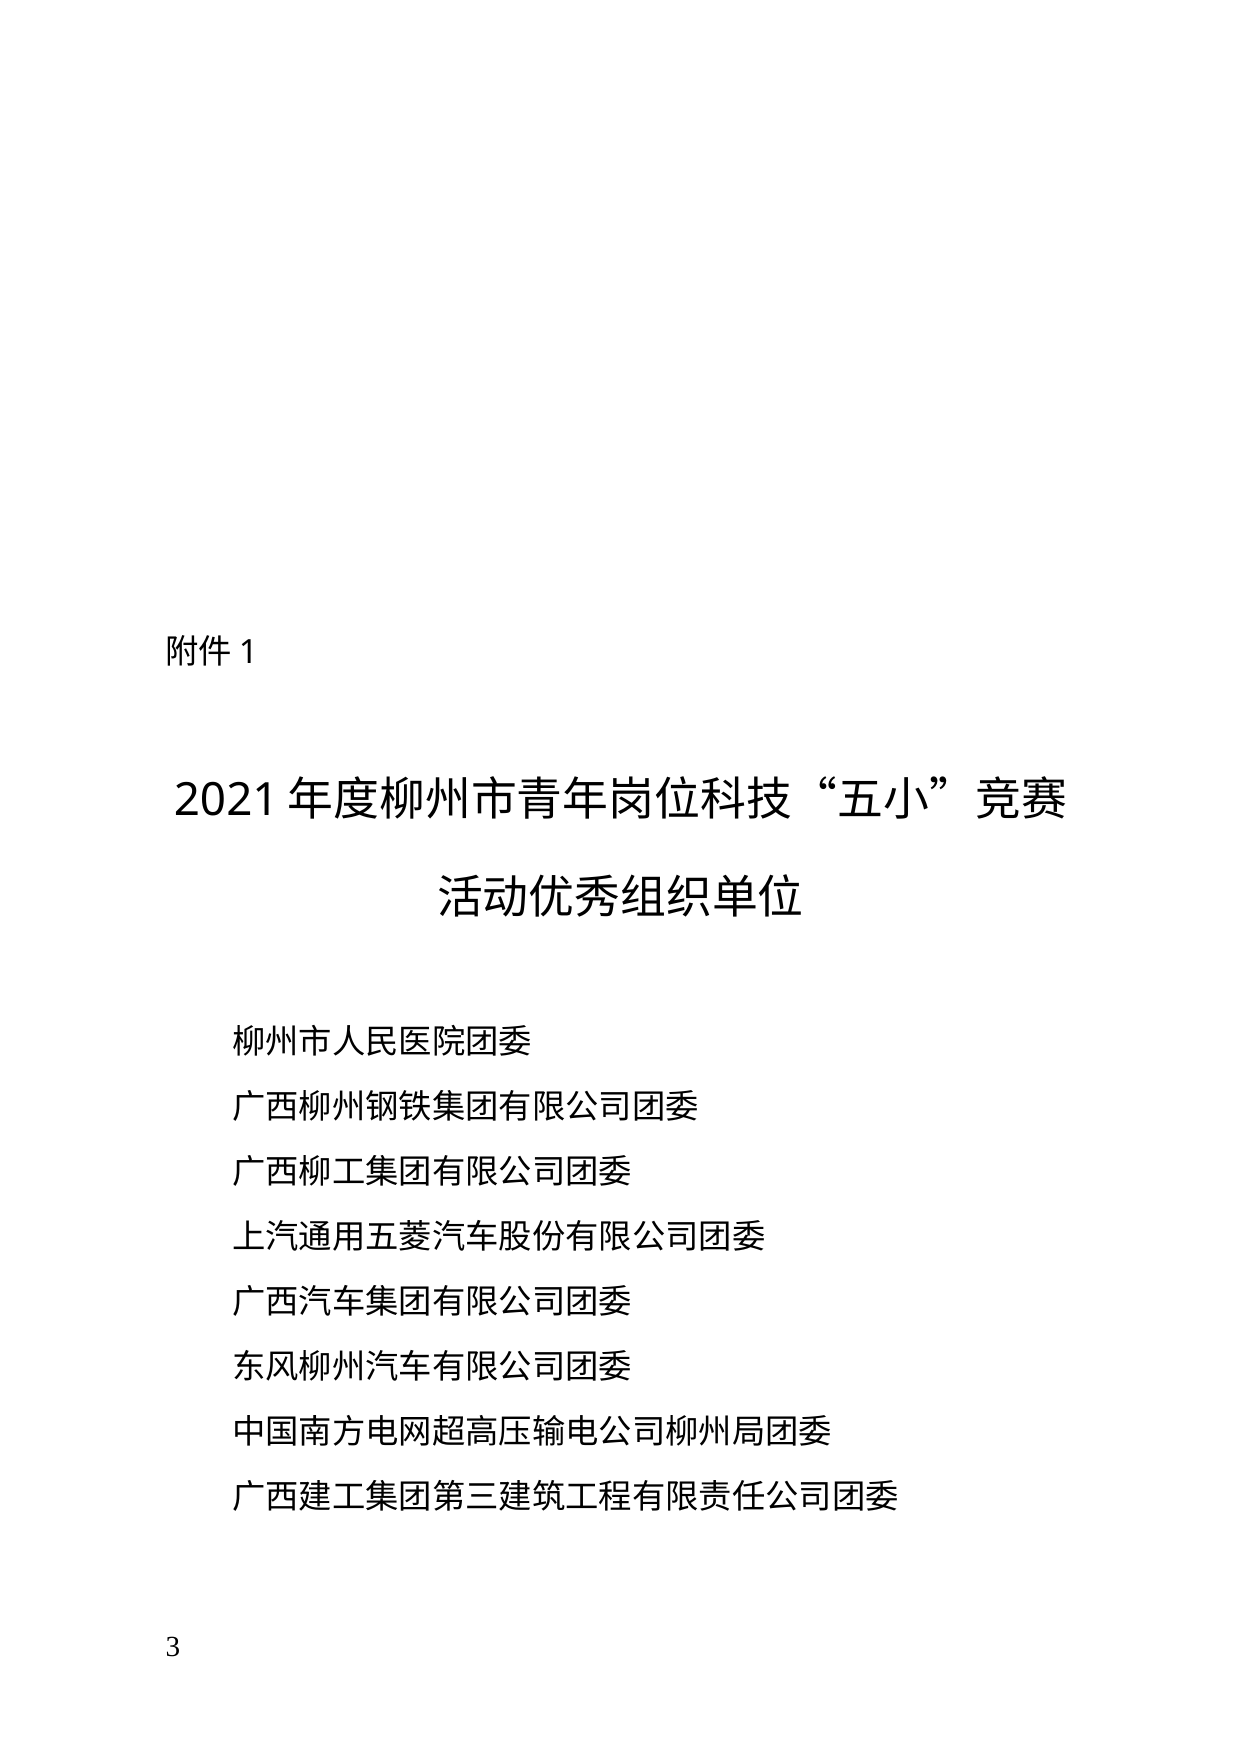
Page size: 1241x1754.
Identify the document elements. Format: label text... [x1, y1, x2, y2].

text 广西柳工集团有限公司团委 [165, 1137, 1075, 1202]
text 附件1 [165, 617, 1075, 682]
text 广西建工集团第三建筑工程有限责任公司团委 [165, 1462, 1075, 1527]
text 中国南方电网超高压输电公司柳州局团委 [165, 1397, 1075, 1462]
text 广西汽车集团有限公司团委 [165, 1267, 1075, 1332]
text 广西柳州钢铁集团有限公司团委 [165, 1072, 1075, 1137]
text 活动优秀组织单位 [165, 844, 1075, 942]
text 东风柳州汽车有限公司团委 [165, 1332, 1075, 1397]
text 上汽通用五菱汽车股份有限公司团委 [165, 1202, 1075, 1267]
text 柳州市人民医院团委 [165, 1007, 1075, 1072]
text 2021年度柳州市青年岗位科技“五小”竞赛 [165, 747, 1075, 844]
